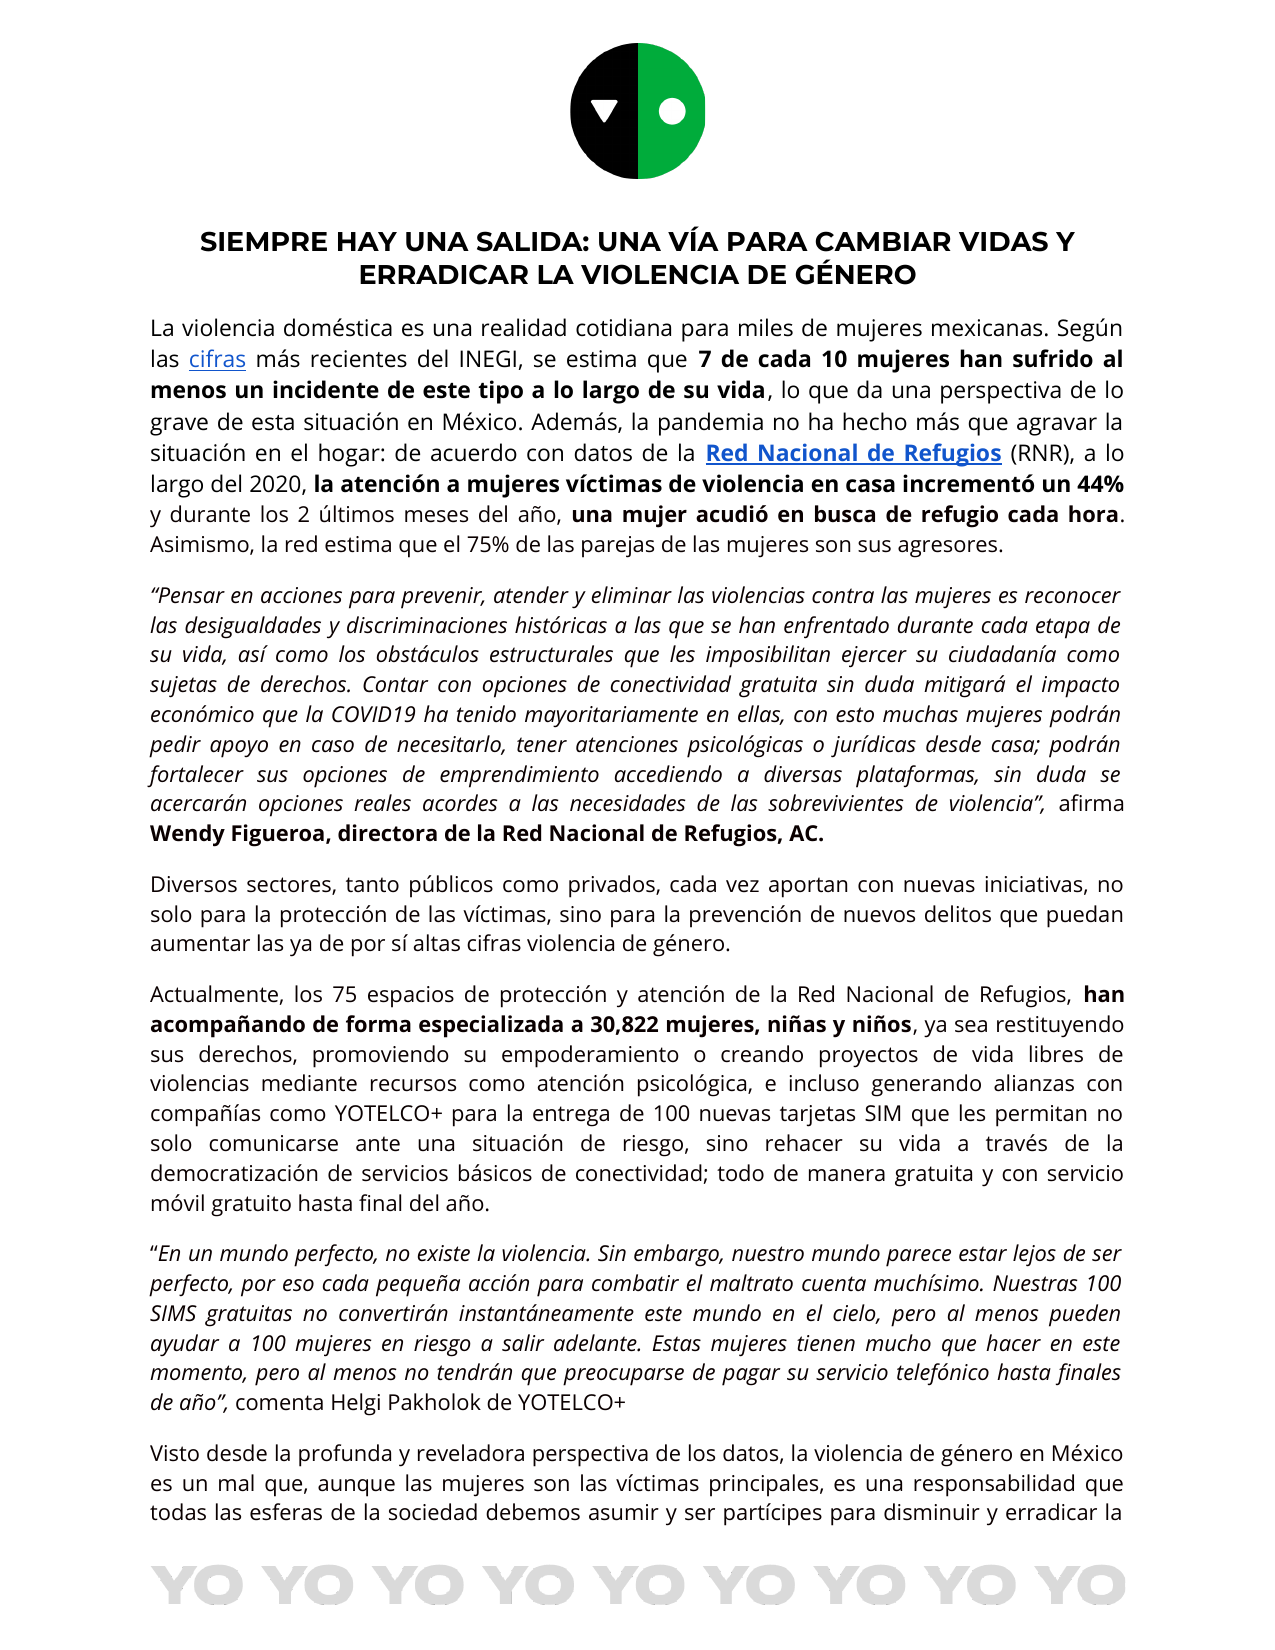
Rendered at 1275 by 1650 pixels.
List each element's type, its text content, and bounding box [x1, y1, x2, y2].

text La violencia doméstica es una realidad cotidiana para miles de mujeres mexicanas. Según las cifras más recientes del INEGI, se estima que 7 de cada 10 mujeres han sufrido al menos un incidente de este tipo a lo largo de su vida, lo que da una perspectiva de lo grave de esta situación en México. Además, la pandemia no ha hecho más que agravar la situación en el hogar: de acuerdo con datos de la Red Nacional de Refugios (RNR), a lo largo del 2020, la atención a mujeres víctimas de violencia en casa incrementó un 44% y durante los 2 últimos meses del año, una mujer acudió en busca de refugio cada hora. Asimismo, la red estima que el 75% de las parejas de las mujeres son sus agresores. [150, 312, 1125, 559]
picture [150, 1564, 1125, 1605]
text Actualmente, los 75 espacios de protección y atención de la Red Nacional de Refugios, han acompañando de forma especializada a 30,822 mujeres, niñas y niños, ya sea restituyendo sus derechos, promoviendo su empoderamiento o creando proyectos de vida libres de violencias mediante recursos como atención psicológica, e incluso generando alianzas con compañías como YOTELCO+ para la entrega de 100 nuevas tarjetas SIM que les permitan no solo comunicarse ante una situación de riesgo, sino rehacer su vida a través de la democratización de servicios básicos de conectividad; todo de manera gratuita y con servicio móvil gratuito hasta final del año. [150, 979, 1125, 1217]
text SIEMPRE HAY UNA SALIDA: UNA VÍA PARA CAMBIAR VIDAS Y ERRADICAR LA VIOLENCIA DE GÉNERO [150, 225, 1125, 291]
text “Pensar en acciones para prevenir, atender y eliminar las violencias contra las mujeres es reconocer las desigualdades y discriminaciones históricas a las que se han enfrentado durante cada etapa de su vida, así como los obstáculos estructurales que les imposibilitan ejercer su ciudadanía como sujetas de derechos. Contar con opciones de conectividad gratuita sin duda mitigará el impacto económico que la COVID19 ha tenido mayoritariamente en ellas, con esto muchas mujeres podrán pedir apoyo en caso de necesitarlo, tener atenciones psicológicas o jurídicas desde casa; podrán fortalecer sus opciones de emprendimiento accediendo a diversas plataformas, sin duda se acercarán opciones reales acordes a las necesidades de las sobrevivientes de violencia”, afirma Wendy Figueroa, directora de la Red Nacional de Refugios, AC. [150, 580, 1125, 848]
picture [570, 43, 706, 179]
text “En un mundo perfecto, no existe la violencia. Sin embargo, nuestro mundo parece estar lejos de ser perfecto, por eso cada pequeña acción para combatir el maltrato cuenta muchísimo. Nuestras 100 SIMS gratuitas no convertirán instantáneamente este mundo en el cielo, pero al menos pueden ayudar a 100 mujeres en riesgo a salir adelante. Estas mujeres tienen mucho que hacer en este momento, pero al menos no tendrán que preocuparse de pagar su servicio telefónico hasta finales de año”, comenta Helgi Pakholok de YOTELCO+ [150, 1238, 1125, 1417]
text Diversos sectores, tanto públicos como privados, cada vez aportan con nuevas iniciativas, no solo para la protección de las víctimas, sino para la prevención de nuevos delitos que puedan aumentar las ya de por sí altas cifras violencia de género. [150, 869, 1125, 958]
